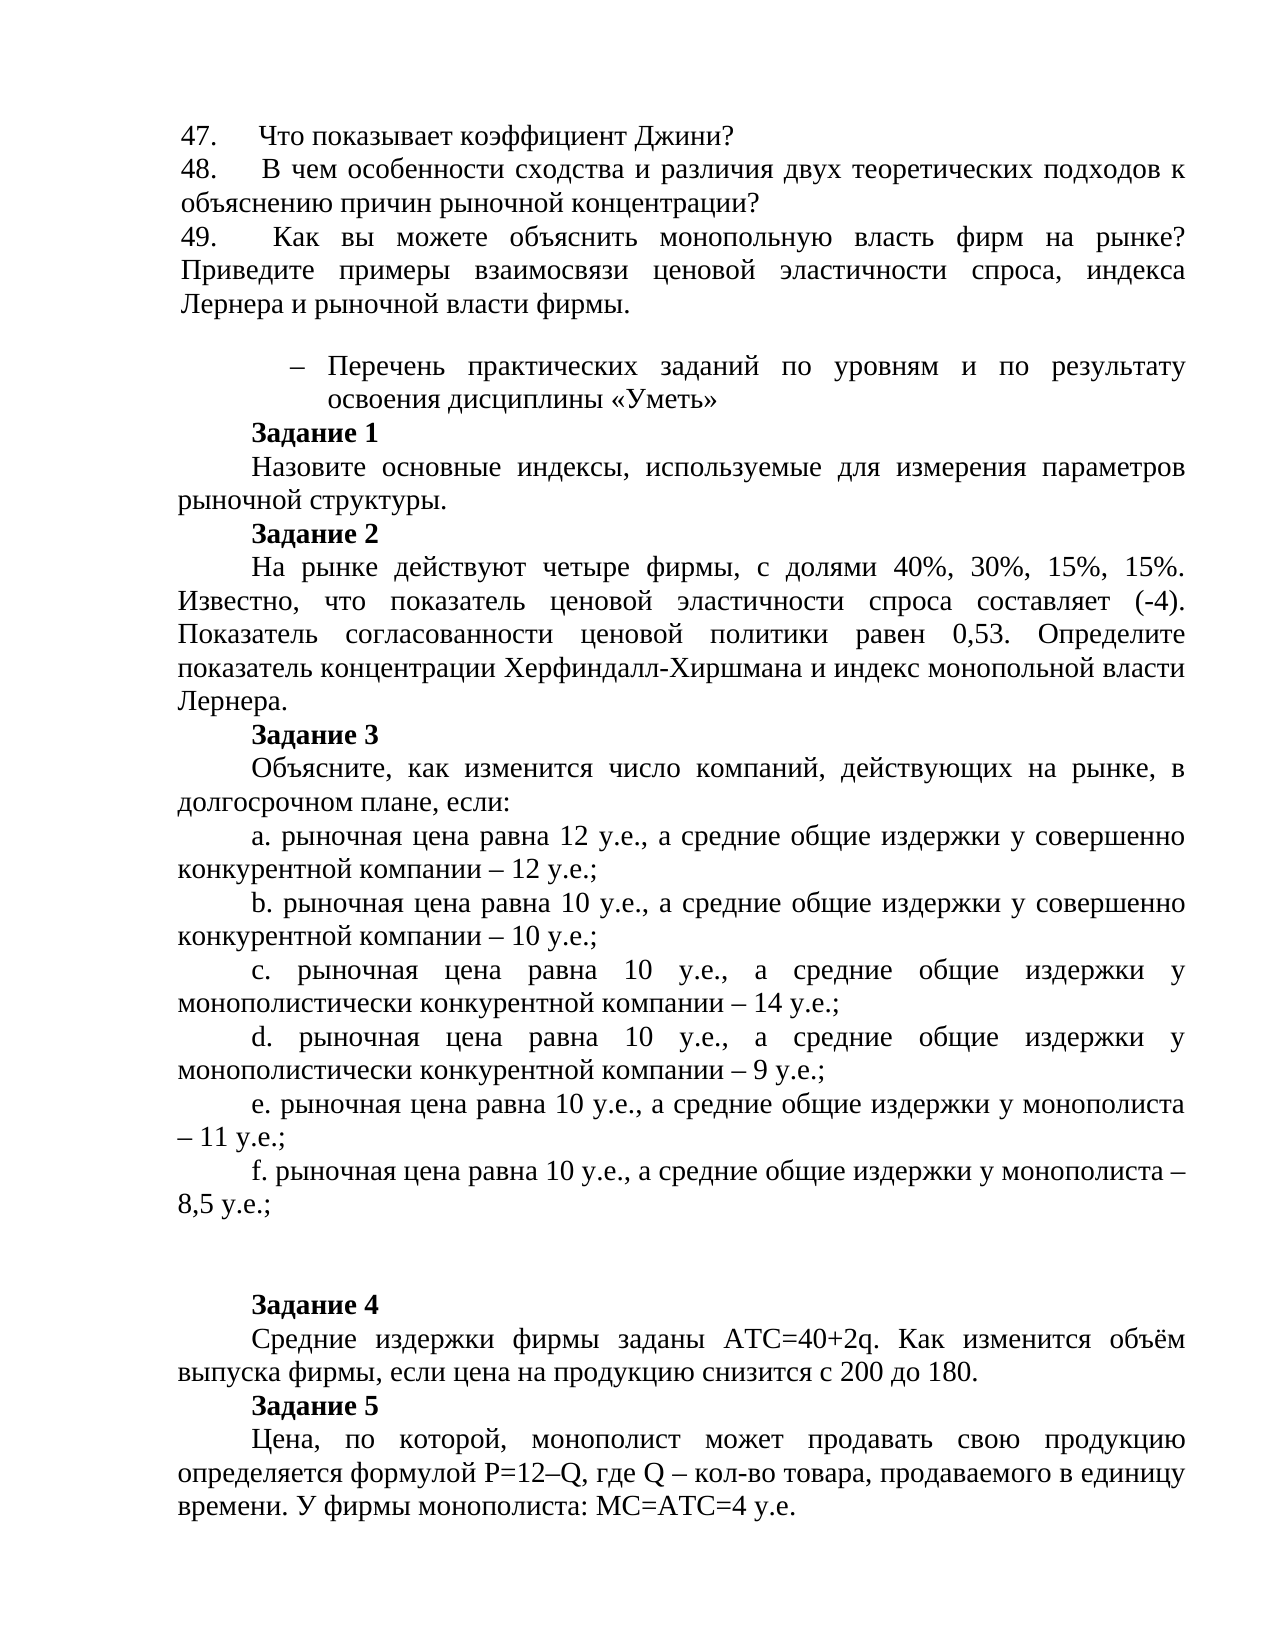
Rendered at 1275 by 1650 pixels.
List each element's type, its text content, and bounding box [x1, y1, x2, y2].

text Назовите основные индексы, используемые для измерения параметров рыночной структуры. [177, 449, 1186, 516]
text a. рыночная цена равна 12 у.е., а средние общие издержки у совершенно конкурентной компании – 12 у.е.; [177, 818, 1186, 885]
text Задание 5 [177, 1388, 1186, 1421]
text f. рыночная цена равна 10 у.е., а средние общие издержки у монополиста – 8,5 у.е.; [177, 1153, 1186, 1220]
text e. рыночная цена равна 10 у.е., а средние общие издержки у монополиста – 11 у.е.; [177, 1086, 1186, 1153]
text Объясните, как изменится число компаний, действующих на рынке, в долгосрочном плане, если: [177, 751, 1186, 818]
text На рынке действуют четыре фирмы, с долями 40%, 30%, 15%, 15%. Известно, что показатель ценовой эластичности спроса составляет (-4). Показатель согласованности ценовой политики равен 0,53. Определите показатель концентрации Херфиндалл-Хиршмана и индекс монопольной власти Лернера. [177, 549, 1186, 717]
text c. рыночная цена равна 10 у.е., а средние общие издержки у монополистически конкурентной компании – 14 у.е.; [177, 952, 1186, 1019]
text Средние издержки фирмы заданы ATC=40+2q. Как изменится объём выпуска фирмы, если цена на продукцию снизится с 200 до 180. [177, 1321, 1186, 1388]
list Перечень практических заданий по уровням и по результату освоения дисциплины «Уметь» [290, 348, 1186, 415]
text Задание 2 [177, 516, 1186, 549]
list В чем особенности сходства и различия двух теоретических подходов к объяснению причин рыночной концентрации? [181, 152, 1186, 219]
text Цена, по которой, монополист может продавать свою продукцию определяется формулой P=12–Q, где Q – кол-во товара, продаваемого в единицу времени. У фирмы монополиста: MC=ATC=4 у.е. [177, 1421, 1186, 1522]
text Задание 3 [177, 717, 1186, 751]
list Что показывает коэффициент Джини? [181, 118, 1186, 152]
text Задание 1 [177, 415, 1186, 449]
text d. рыночная цена равна 10 у.е., а средние общие издержки у монополистически конкурентной компании – 9 у.е.; [177, 1019, 1186, 1086]
list Как вы можете объяснить монопольную власть фирм на рынке? Приведите примеры взаимосвязи ценовой эластичности спроса, индекса Лернера и рыночной власти фирмы. [181, 219, 1186, 319]
text Задание 4 [177, 1287, 1186, 1321]
text b. рыночная цена равна 10 у.е., а средние общие издержки у совершенно конкурентной компании – 10 у.е.; [177, 885, 1186, 952]
